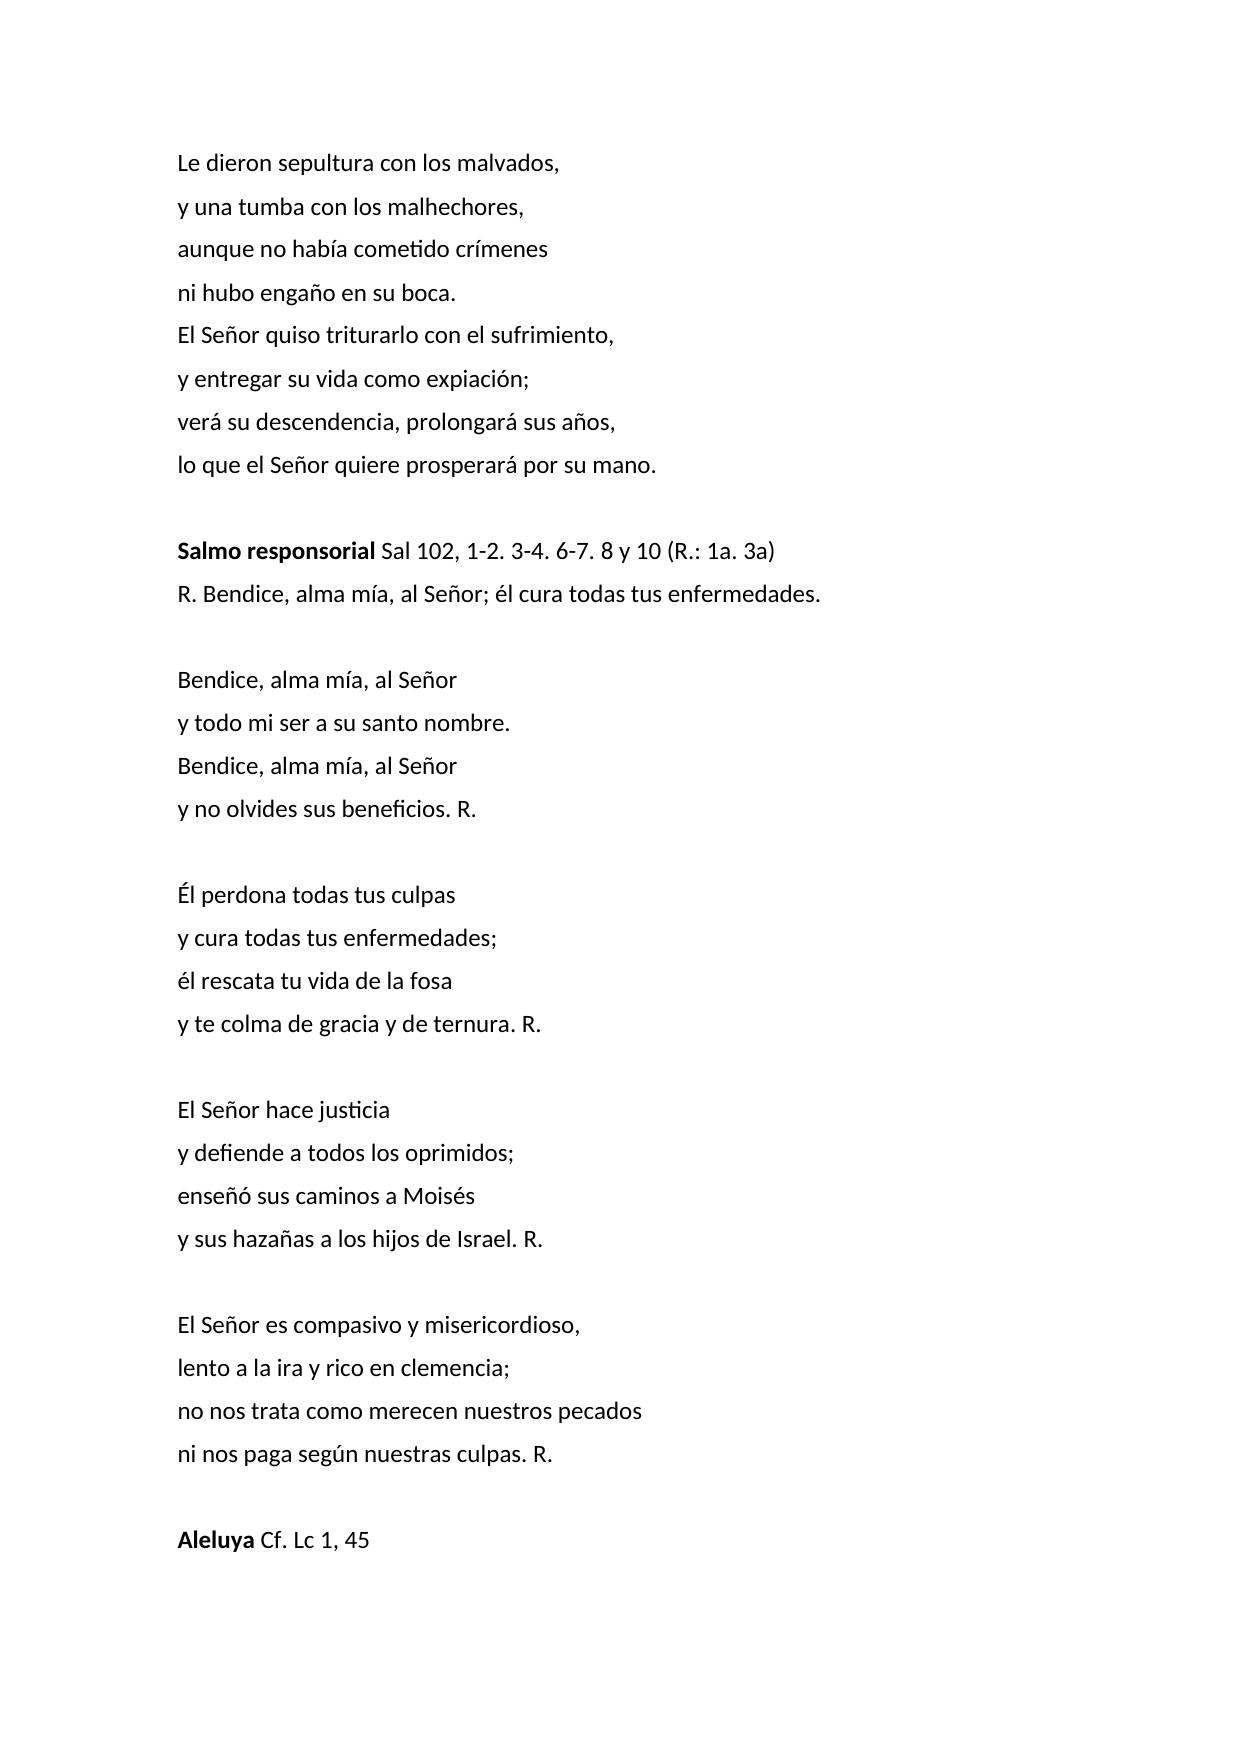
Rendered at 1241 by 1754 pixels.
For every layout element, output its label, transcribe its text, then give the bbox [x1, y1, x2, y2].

text Él perdona todas tus culpas [118, 879, 1063, 909]
text y cura todas tus enfermedades; [118, 922, 1063, 952]
text Le dieron sepultura con los malvados, [118, 148, 1063, 178]
text lo que el Señor quiere prosperará por su mano. [118, 449, 1063, 479]
text Salmo responsorial Sal 102, 1-2. 3-4. 6-7. 8 y 10 (R.: 1a. 3a) [118, 535, 1063, 565]
text aunque no había cometido crímenes [118, 234, 1063, 264]
text y sus hazañas a los hijos de Israel. R. [118, 1223, 1063, 1254]
text lento a la ira y rico en clemencia; [118, 1352, 1063, 1383]
text ni hubo engaño en su boca. [118, 277, 1063, 307]
text enseñó sus caminos a Moisés [118, 1180, 1063, 1211]
text Aleluya Cf. Lc 1, 45 [118, 1524, 1063, 1555]
text verá su descendencia, prolongará sus años, [118, 406, 1063, 436]
text y no olvides sus beneficios. R. [118, 793, 1063, 823]
text El Señor hace justicia [118, 1094, 1063, 1124]
text y una tumba con los malhechores, [118, 191, 1063, 221]
text El Señor es compasivo y misericordioso, [118, 1309, 1063, 1340]
text y todo mi ser a su santo nombre. [118, 707, 1063, 737]
text no nos trata como merecen nuestros pecados [118, 1395, 1063, 1426]
text ni nos paga según nuestras culpas. R. [118, 1438, 1063, 1469]
text R. Bendice, alma mía, al Señor; él cura todas tus enfermedades. [118, 578, 1063, 608]
text y te colma de gracia y de ternura. R. [118, 1008, 1063, 1038]
text Bendice, alma mía, al Señor [118, 664, 1063, 694]
text él rescata tu vida de la fosa [118, 965, 1063, 996]
text y defiende a todos los oprimidos; [118, 1137, 1063, 1168]
text El Señor quiso triturarlo con el sufrimiento, [118, 320, 1063, 350]
text Bendice, alma mía, al Señor [118, 750, 1063, 780]
text y entregar su vida como expiación; [118, 363, 1063, 393]
